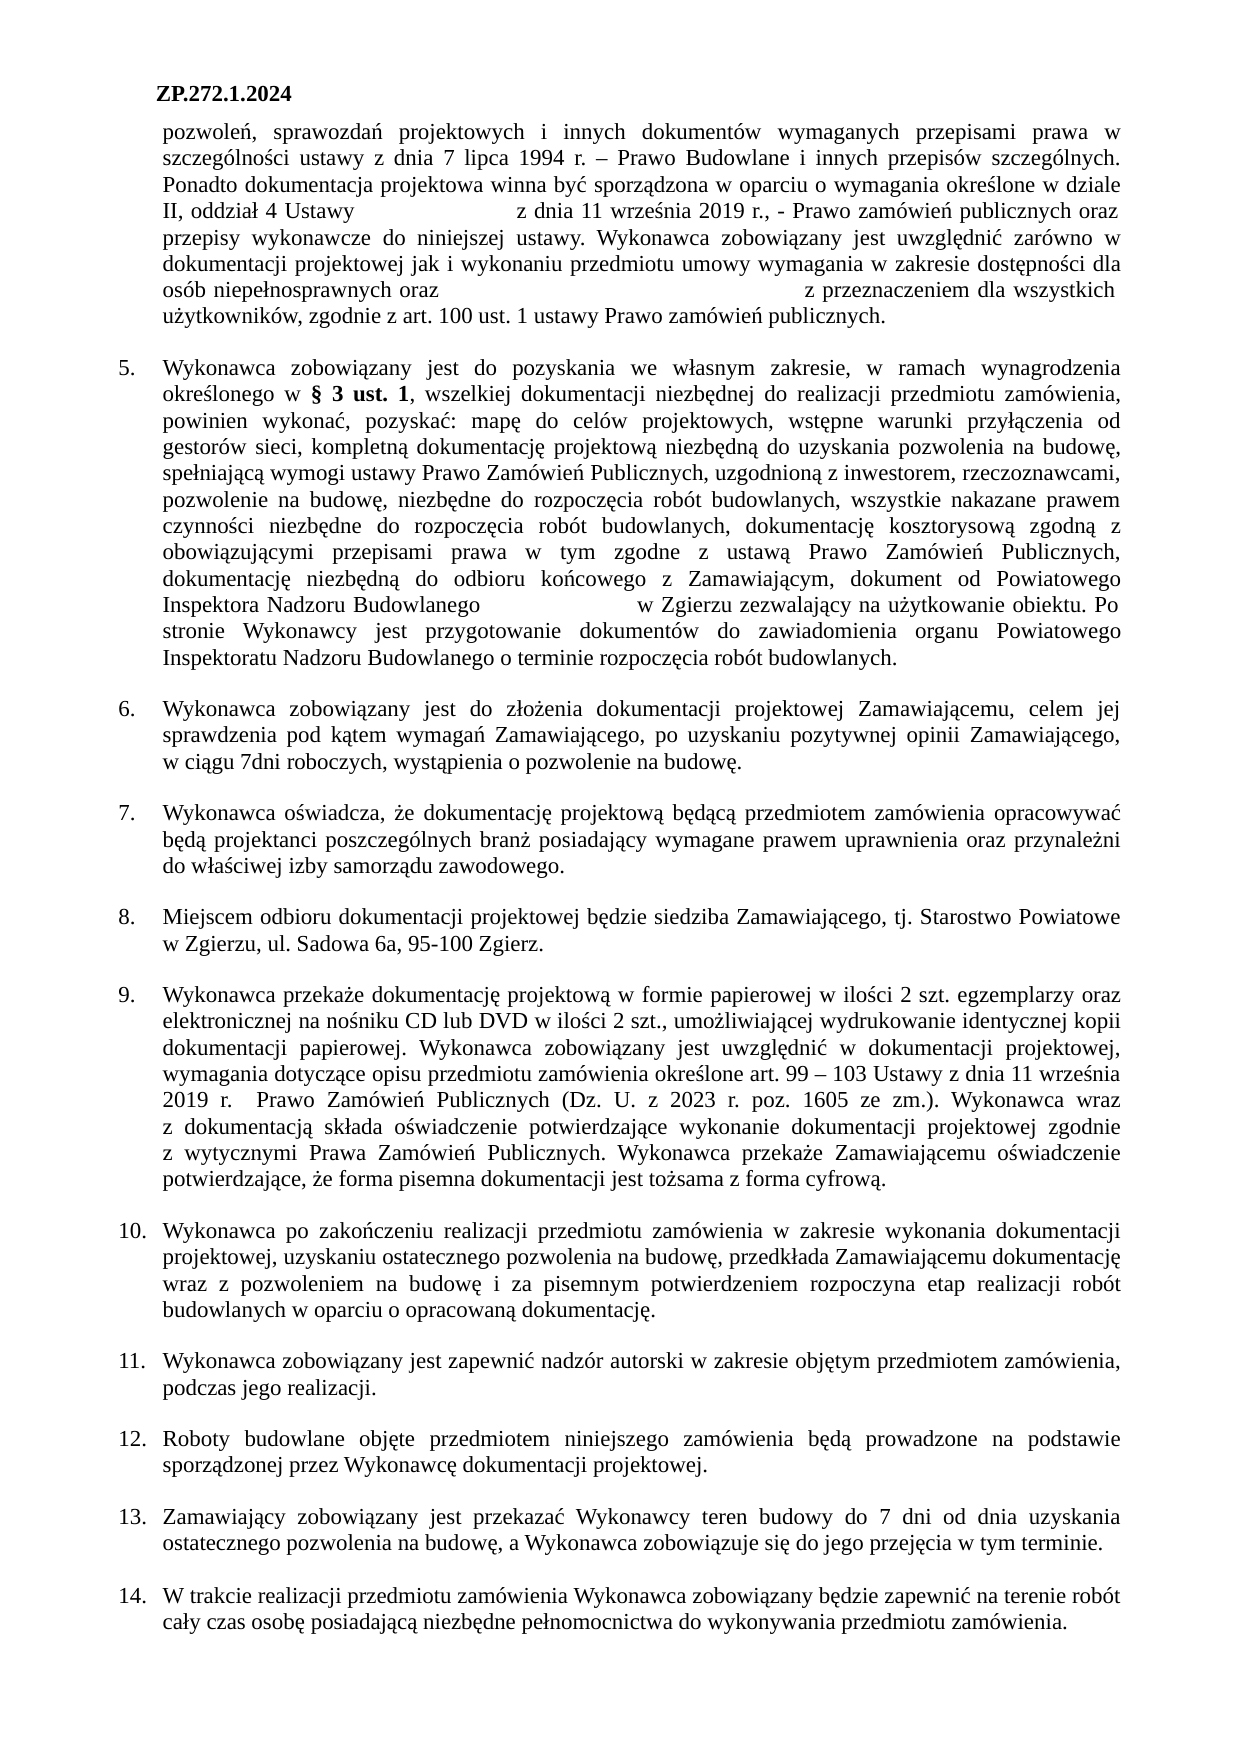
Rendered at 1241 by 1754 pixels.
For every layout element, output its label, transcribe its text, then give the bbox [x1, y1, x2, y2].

list W trakcie realizacji przedmiotu zamówienia Wykonawca zobowiązany będzie zapewnić na terenie robót cały czas osobę posiadającą niezbędne pełnomocnictwa do wykonywania przedmiotu zamówienia. [118, 1582, 1122, 1634]
list Wykonawca zobowiązany jest do pozyskania we własnym zakresie, w ramach wynagrodzenia określonego w § 3 ust. 1, wszelkiej dokumentacji niezbędnej do realizacji przedmiotu zamówienia, powinien wykonać, pozyskać: mapę do celów projektowych, wstępne warunki przyłączenia od gestorów sieci, kompletną dokumentację projektową niezbędną do uzyskania pozwolenia na budowę, spełniającą wymogi ustawy Prawo Zamówień Publicznych, uzgodnioną z inwestorem, rzeczoznawcami, pozwolenie na budowę, niezbędne do rozpoczęcia robót budowlanych, wszystkie nakazane prawem czynności niezbędne do rozpoczęcia robót budowlanych, dokumentację kosztorysową zgodną z obowiązującymi przepisami prawa w tym zgodne z ustawą Prawo Zamówień Publicznych, dokumentację niezbędną do odbioru końcowego z Zamawiającym, dokument od Powiatowego Inspektora Nadzoru Budowlanego w Zgierzu zezwalający na użytkowanie obiektu. Po stronie Wykonawcy jest przygotowanie dokumentów do zawiadomienia organu Powiatowego Inspektoratu Nadzoru Budowlanego o terminie rozpoczęcia robót budowlanych. [118, 354, 1122, 670]
list Wykonawca po zakończeniu realizacji przedmiotu zamówienia w zakresie wykonania dokumentacji projektowej, uzyskaniu ostatecznego pozwolenia na budowę, przedkłada Zamawiającemu dokumentację wraz z pozwoleniem na budowę i za pisemnym potwierdzeniem rozpoczyna etap realizacji robót budowlanych w oparciu o opracowaną dokumentację. [118, 1217, 1122, 1322]
list Zamawiający zobowiązany jest przekazać Wykonawcy teren budowy do 7 dni od dnia uzyskania ostatecznego pozwolenia na budowę, a Wykonawca zobowiązuje się do jego przejęcia w tym terminie. [118, 1503, 1122, 1555]
list Wykonawca przekaże dokumentację projektową w formie papierowej w ilości 2 szt. egzemplarzy oraz elektronicznej na nośniku CD lub DVD w ilości 2 szt., umożliwiającej wydrukowanie identycznej kopii dokumentacji papierowej. Wykonawca zobowiązany jest uwzględnić w dokumentacji projektowej, wymagania dotyczące opisu przedmiotu zamówienia określone art. 99 – 103 Ustawy z dnia 11 września 2019 r. Prawo Zamówień Publicznych (Dz. U. z 2023 r. poz. 1605 ze zm.). Wykonawca wraz z dokumentacją składa oświadczenie potwierdzające wykonanie dokumentacji projektowej zgodnie z wytycznymi Prawa Zamówień Publicznych. Wykonawca przekaże Zamawiającemu oświadczenie potwierdzające, że forma pisemna dokumentacji jest tożsama z forma cyfrową. [118, 981, 1122, 1192]
list Roboty budowlane objęte przedmiotem niniejszego zamówienia będą prowadzone na podstawie sporządzonej przez Wykonawcę dokumentacji projektowej. [118, 1425, 1122, 1478]
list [118, 118, 1122, 329]
list Miejscem odbioru dokumentacji projektowej będzie siedziba Zamawiającego, tj. Starostwo Powiatowe w Zgierzu, ul. Sadowa 6a, 95-100 Zgierz. [118, 903, 1122, 956]
list Wykonawca zobowiązany jest zapewnić nadzór autorski w zakresie objętym przedmiotem zamówienia, podczas jego realizacji. [118, 1347, 1122, 1400]
list Wykonawca zobowiązany jest do złożenia dokumentacji projektowej Zamawiającemu, celem jej sprawdzenia pod kątem wymagań Zamawiającego, po uzyskaniu pozytywnej opinii Zamawiającego, w ciągu 7dni roboczych, wystąpienia o pozwolenie na budowę. [118, 695, 1122, 774]
list Wykonawca oświadcza, że dokumentację projektową będącą przedmiotem zamówienia opracowywać będą projektanci poszczególnych branż posiadający wymagane prawem uprawnienia oraz przynależni do właściwej izby samorządu zawodowego. [118, 799, 1122, 878]
